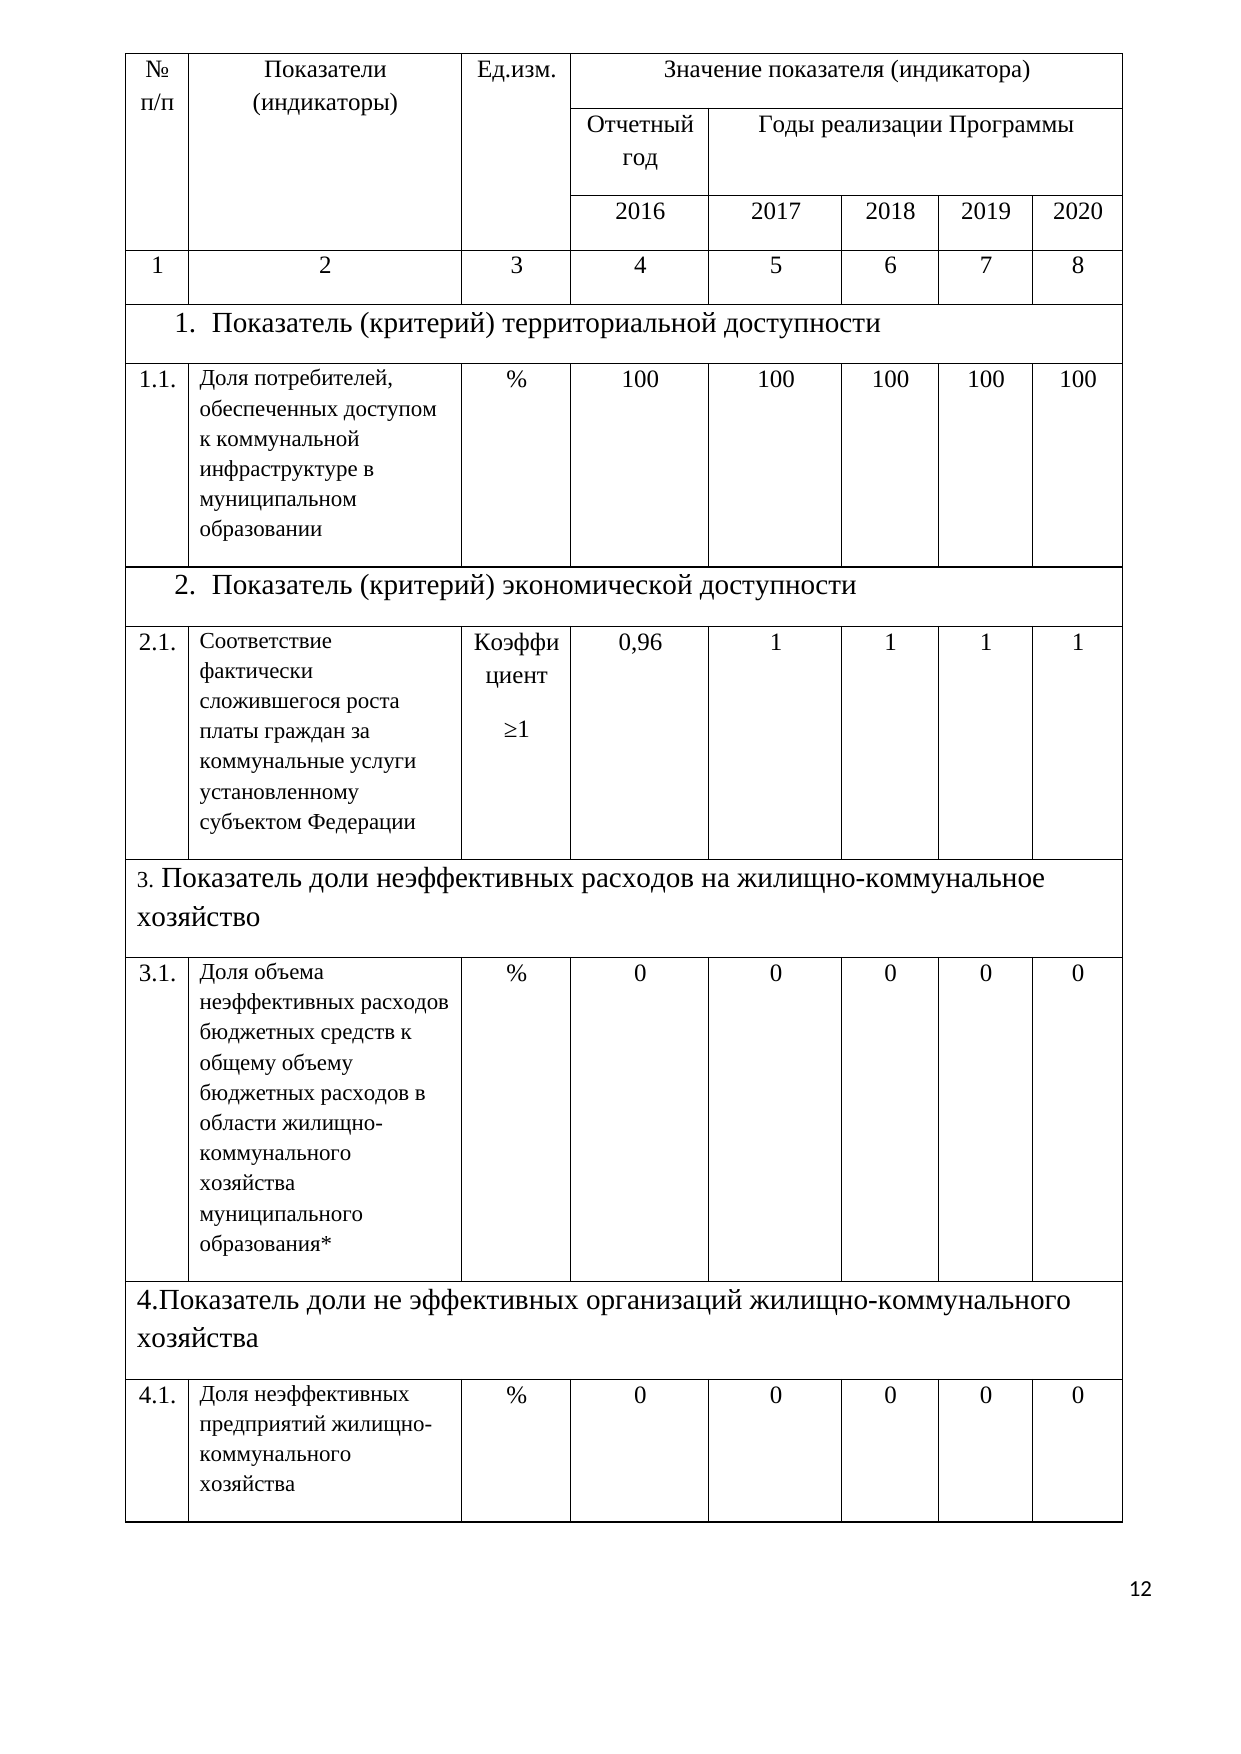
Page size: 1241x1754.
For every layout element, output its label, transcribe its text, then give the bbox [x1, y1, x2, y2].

table_cell 4.Показатель доли не эффективных организаций жилищно-коммунального хозяйства [126, 1282, 1122, 1379]
table_cell 5 [709, 251, 841, 304]
table_cell 8 [1033, 251, 1122, 304]
table_cell 6 [842, 251, 938, 304]
table_cell 0,96 [571, 627, 708, 859]
table_cell Отчетный год [571, 109, 708, 195]
table_cell Доля объема неэффективных расходов бюджетных средств к общему объему бюджетных расходов в области жилищно-коммунального хозяйства муниципального образования* [189, 958, 461, 1281]
table_header Показатели (индикаторы) [189, 54, 461, 249]
table_cell 2017 [709, 196, 841, 249]
table_cell 1 [939, 627, 1032, 859]
table_cell 3.1. [126, 958, 188, 1281]
table_cell 2018 [842, 196, 938, 249]
table_cell 0 [939, 958, 1032, 1281]
table_cell Доля потребителей, обеспеченных доступом к коммунальной инфраструктуре в муниципальном образовании [189, 364, 461, 566]
table_cell 0 [571, 1380, 708, 1521]
table_cell Показатель (критерий) экономической доступности [126, 568, 1122, 626]
table_cell 0 [571, 958, 708, 1281]
table_cell 1 [709, 627, 841, 859]
table_cell 1 [842, 627, 938, 859]
table_cell 2.1. [126, 627, 188, 859]
table_cell Годы реализации Программы [709, 109, 1122, 195]
table_header Значение показателя (индикатора) [571, 54, 1122, 108]
table_cell % [462, 364, 570, 566]
table_cell 2 [189, 251, 461, 304]
table_cell 1 [1033, 627, 1122, 859]
table_cell 1 [126, 251, 188, 304]
table_cell 7 [939, 251, 1032, 304]
table_cell 4 [571, 251, 708, 304]
table_header Ед.изм. [462, 54, 570, 249]
table_cell 3 [462, 251, 570, 304]
table_cell 0 [842, 1380, 938, 1521]
table_cell 2019 [939, 196, 1032, 249]
table_cell 0 [1033, 958, 1122, 1281]
table_cell % [462, 1380, 570, 1521]
table_cell 0 [939, 1380, 1032, 1521]
table_cell 0 [842, 958, 938, 1281]
table_cell 4.1. [126, 1380, 188, 1521]
table_header № п/п [126, 54, 188, 249]
table_cell 2020 [1033, 196, 1122, 249]
table_cell 0 [709, 958, 841, 1281]
table_cell % [462, 958, 570, 1281]
table_cell 1.1. [126, 364, 188, 566]
table_cell 100 [709, 364, 841, 566]
table_cell 100 [939, 364, 1032, 566]
table_cell Показатель (критерий) территориальной доступности [126, 305, 1122, 363]
table_cell 2016 [571, 196, 708, 249]
table_cell 3. Показатель доли неэффективных расходов на жилищно-коммунальное хозяйство [126, 860, 1122, 957]
table_cell 0 [709, 1380, 841, 1521]
table_cell 100 [571, 364, 708, 566]
table_cell 100 [1033, 364, 1122, 566]
table_cell 100 [842, 364, 938, 566]
table_cell Доля неэффективных предприятий жилищно-коммунального хозяйства [189, 1380, 461, 1521]
table_cell Соответствие фактически сложившегося роста платы граждан за коммунальные услуги установленному субъектом Федерации [189, 627, 461, 859]
table_cell 0 [1033, 1380, 1122, 1521]
table_cell Коэффициент ≥1 [462, 627, 570, 859]
